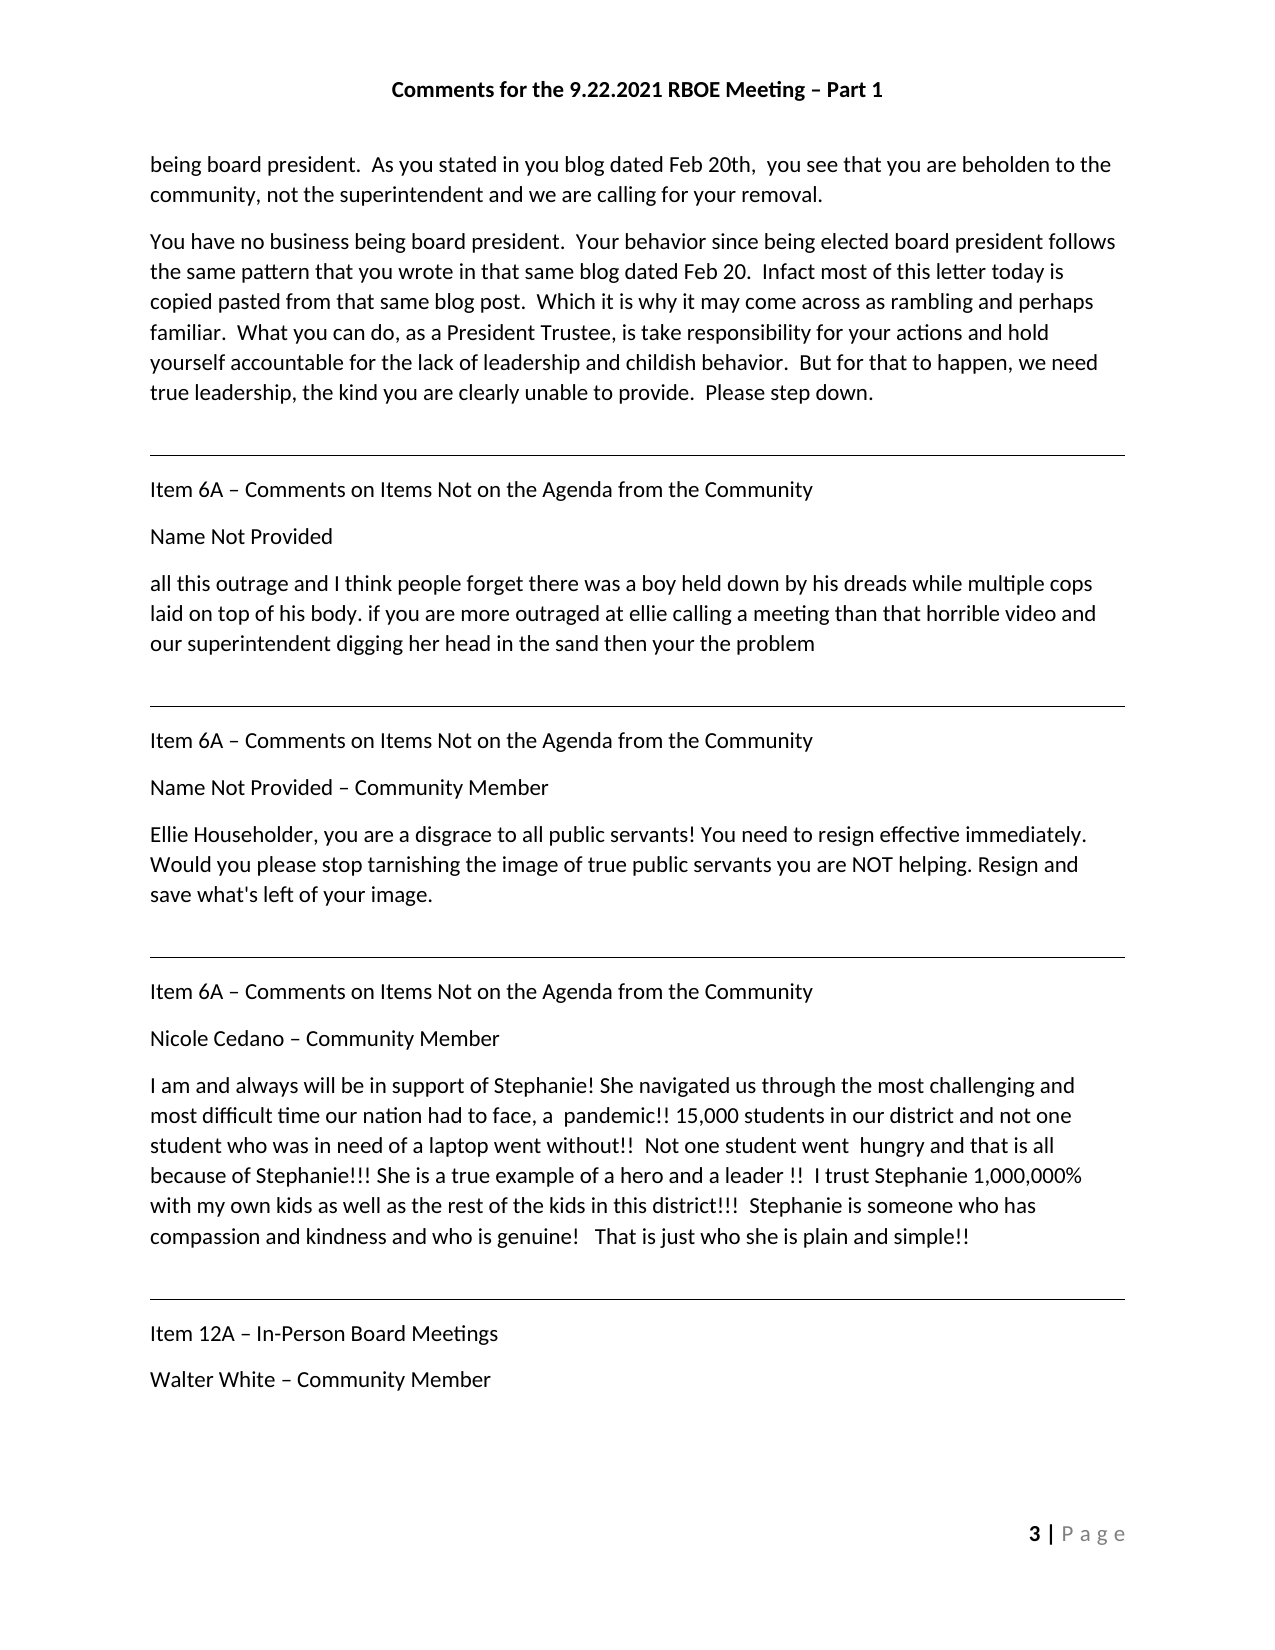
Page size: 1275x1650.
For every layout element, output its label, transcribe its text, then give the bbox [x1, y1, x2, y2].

text Name Not Provided [150, 522, 1125, 550]
text Item 6A – Comments on Items Not on the Agenda from the Community [150, 726, 1125, 754]
text all this outrage and I think people forget there was a boy held down by his dreads while multiple cops laid on top of his body. if you are more outraged at ellie calling a meeting than that horrible video and our superintendent digging her head in the sand then your the problem [150, 569, 1125, 657]
text Ellie Householder, you are a disgrace to all public servants! You need to resign effective immediately. Would you please stop tarnishing the image of true public servants you are NOT helping. Resign and save what's left of your image. [150, 820, 1125, 908]
text Name Not Provided – Community Member [150, 773, 1125, 801]
text I am and always will be in support of Stephanie! She navigated us through the most challenging and most difficult time our nation had to face, a pandemic!! 15,000 students in our district and not one student who was in need of a laptop went without!! Not one student went hungry and that is all because of Stephanie!!! She is a true example of a hero and a leader !! I trust Stephanie 1,000,000% with my own kids as well as the rest of the kids in this district!!! Stephanie is someone who has compassion and kindness and who is genuine! That is just who she is plain and simple!! [150, 1071, 1125, 1250]
text Item 6A – Comments on Items Not on the Agenda from the Community [150, 475, 1125, 503]
text You have no business being board president. Your behavior since being elected board president follows the same pattern that you wrote in that same blog dated Feb 20. Infact most of this letter today is copied pasted from that same blog post. Which it is why it may come across as rambling and perhaps familiar. What you can do, as a President Trustee, is take responsibility for your actions and hold yourself accountable for the lack of leadership and childish behavior. But for that to happen, we need true leadership, the kind you are clearly unable to provide. Please step down. [150, 227, 1125, 406]
text Item 12A – In-Person Board Meetings [150, 1319, 1125, 1347]
text Nicole Cedano – Community Member [150, 1024, 1125, 1052]
text Item 6A – Comments on Items Not on the Agenda from the Community [150, 977, 1125, 1005]
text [150, 150, 1125, 208]
text Walter White – Community Member [150, 1366, 1125, 1394]
